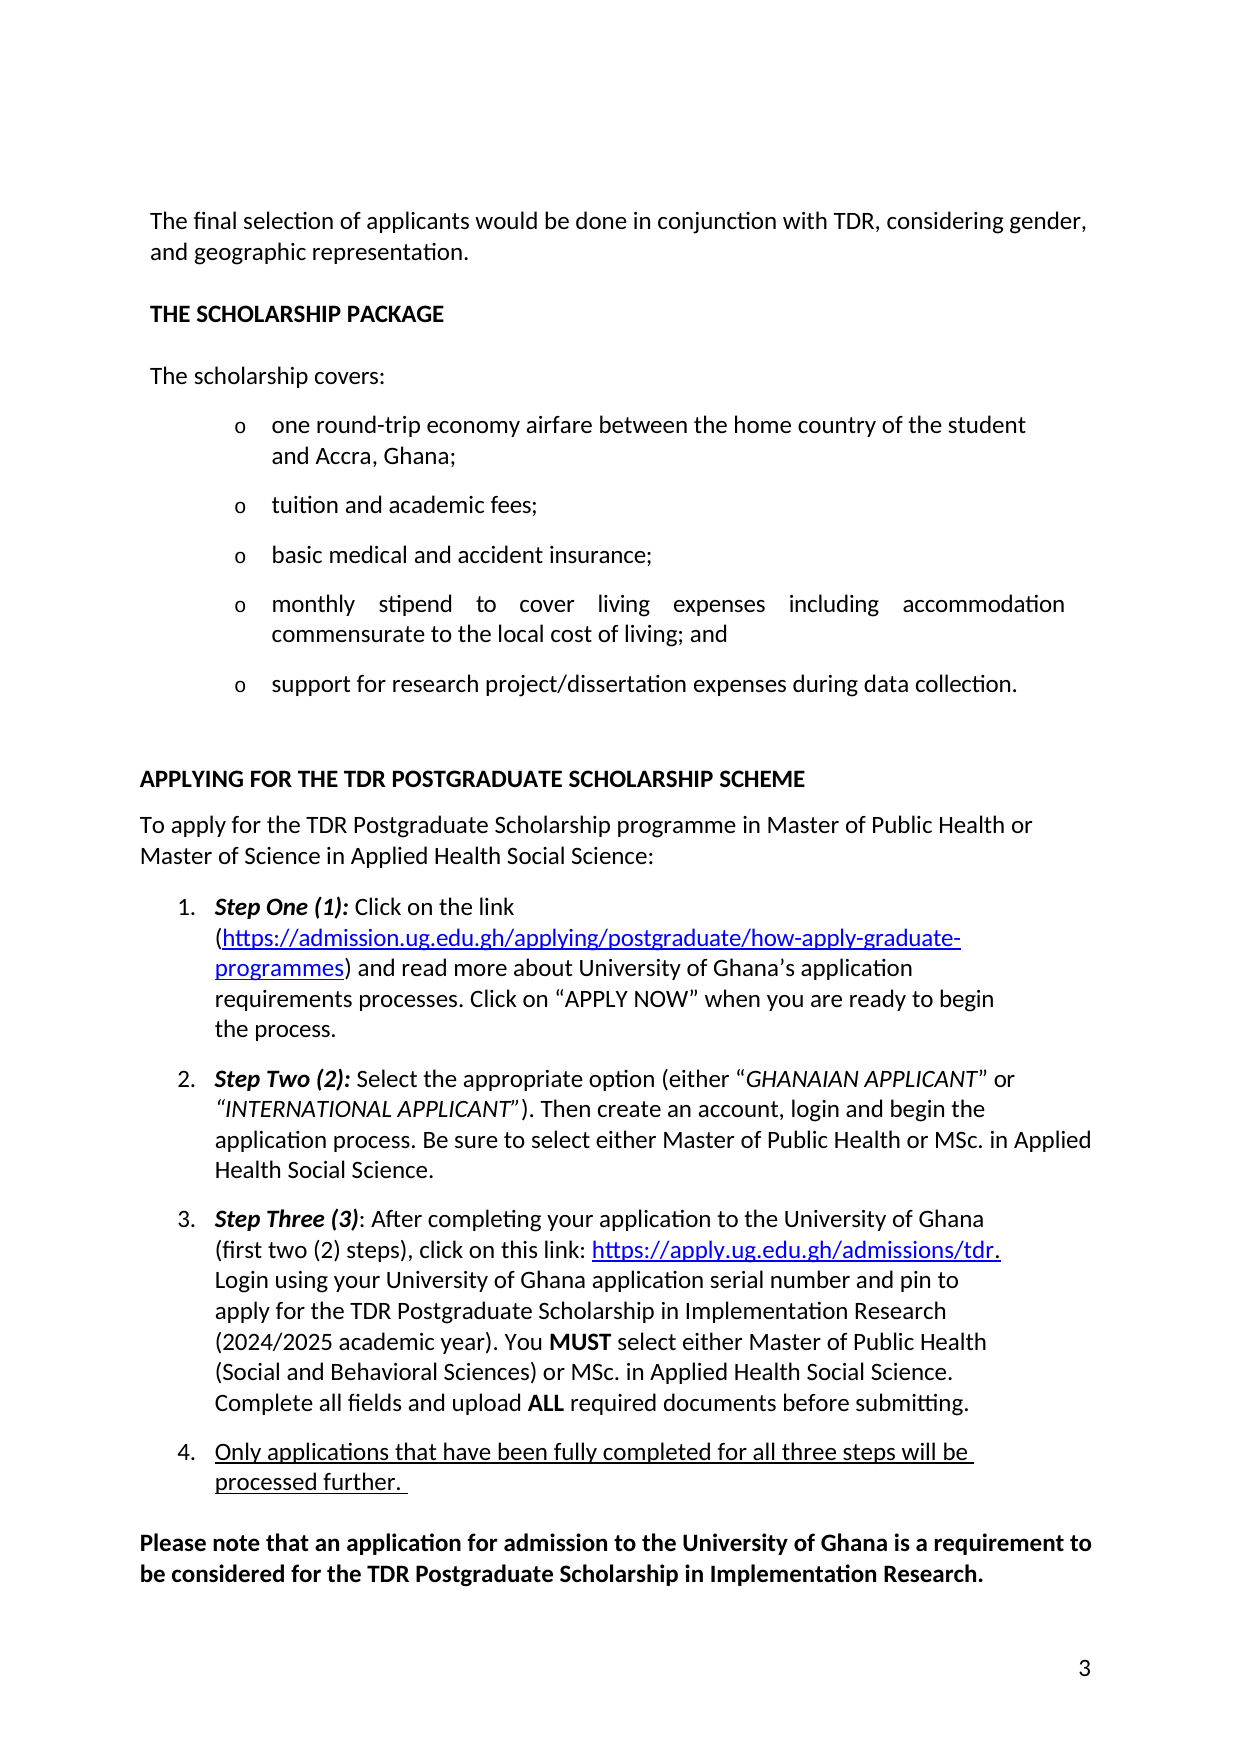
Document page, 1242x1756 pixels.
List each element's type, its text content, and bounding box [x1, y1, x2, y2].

list support for research project/dissertation expenses during data collection. [234, 668, 1156, 698]
text The final selection of applicants would be done in conjunction with TDR, considering gender, and geographic representation. [150, 205, 1096, 266]
text Please note that an application for admission to the University of Ghana is a requirement to be considered for the TDR Postgraduate Scholarship in Implementation Research. [139, 1528, 1096, 1589]
list Step One (1): Click on the link (https://admission.ug.edu.gh/applying/postgraduate/how-apply-graduate- programmes) and read more about University of Ghana’s application [177, 891, 977, 983]
list Step Three (3): After completing your application to the University of Ghana (first two (2) steps), click on this link: https://apply.ug.edu.gh/admissions/tdr. Login using your University of Ghana application serial number and pin to apply for the TDR Postgraduate Scholarship in Implementation Research (2024/2025 academic year). You MUST select either Master of Public Health (Social and Behavioral Sciences) or MSc. in Applied Health Social Science. Complete all fields and upload ALL required documents before submitting. [177, 1203, 1003, 1417]
text The scholarship covers: [150, 360, 1156, 391]
list one round-trip economy airfare between the home country of the student and Accra, Ghana; [234, 410, 1055, 471]
subtitle APPLYING FOR THE TDR POSTGRADUATE SCHOLARSHIP SCHEME [139, 763, 1156, 794]
text “INTERNATIONAL APPLICANT”). Then create an account, login and begin the application process. Be sure to select either Master of Public Health or MSc. in Applied Health Social Science. [214, 1093, 1096, 1185]
subtitle THE SCHOLARSHIP PACKAGE [150, 298, 1156, 328]
list basic medical and accident insurance; [234, 539, 1156, 569]
list tuition and academic fees; [234, 489, 1156, 520]
text the process. [214, 1013, 1156, 1044]
text requirements processes. Click on “APPLY NOW” when you are ready to begin [214, 983, 1156, 1013]
list Step Two (2): Select the appropriate option (either “GHANAIAN APPLICANT” or [177, 1063, 1156, 1093]
list monthly stipend to cover living expenses including accommodation commensurate to the local cost of living; and [234, 588, 1068, 649]
text To apply for the TDR Postgraduate Scholarship programme in Master of Public Health or Master of Science in Applied Health Social Science: [139, 809, 1096, 871]
list Only applications that have been fully completed for all three steps will be processed further. [177, 1436, 975, 1497]
